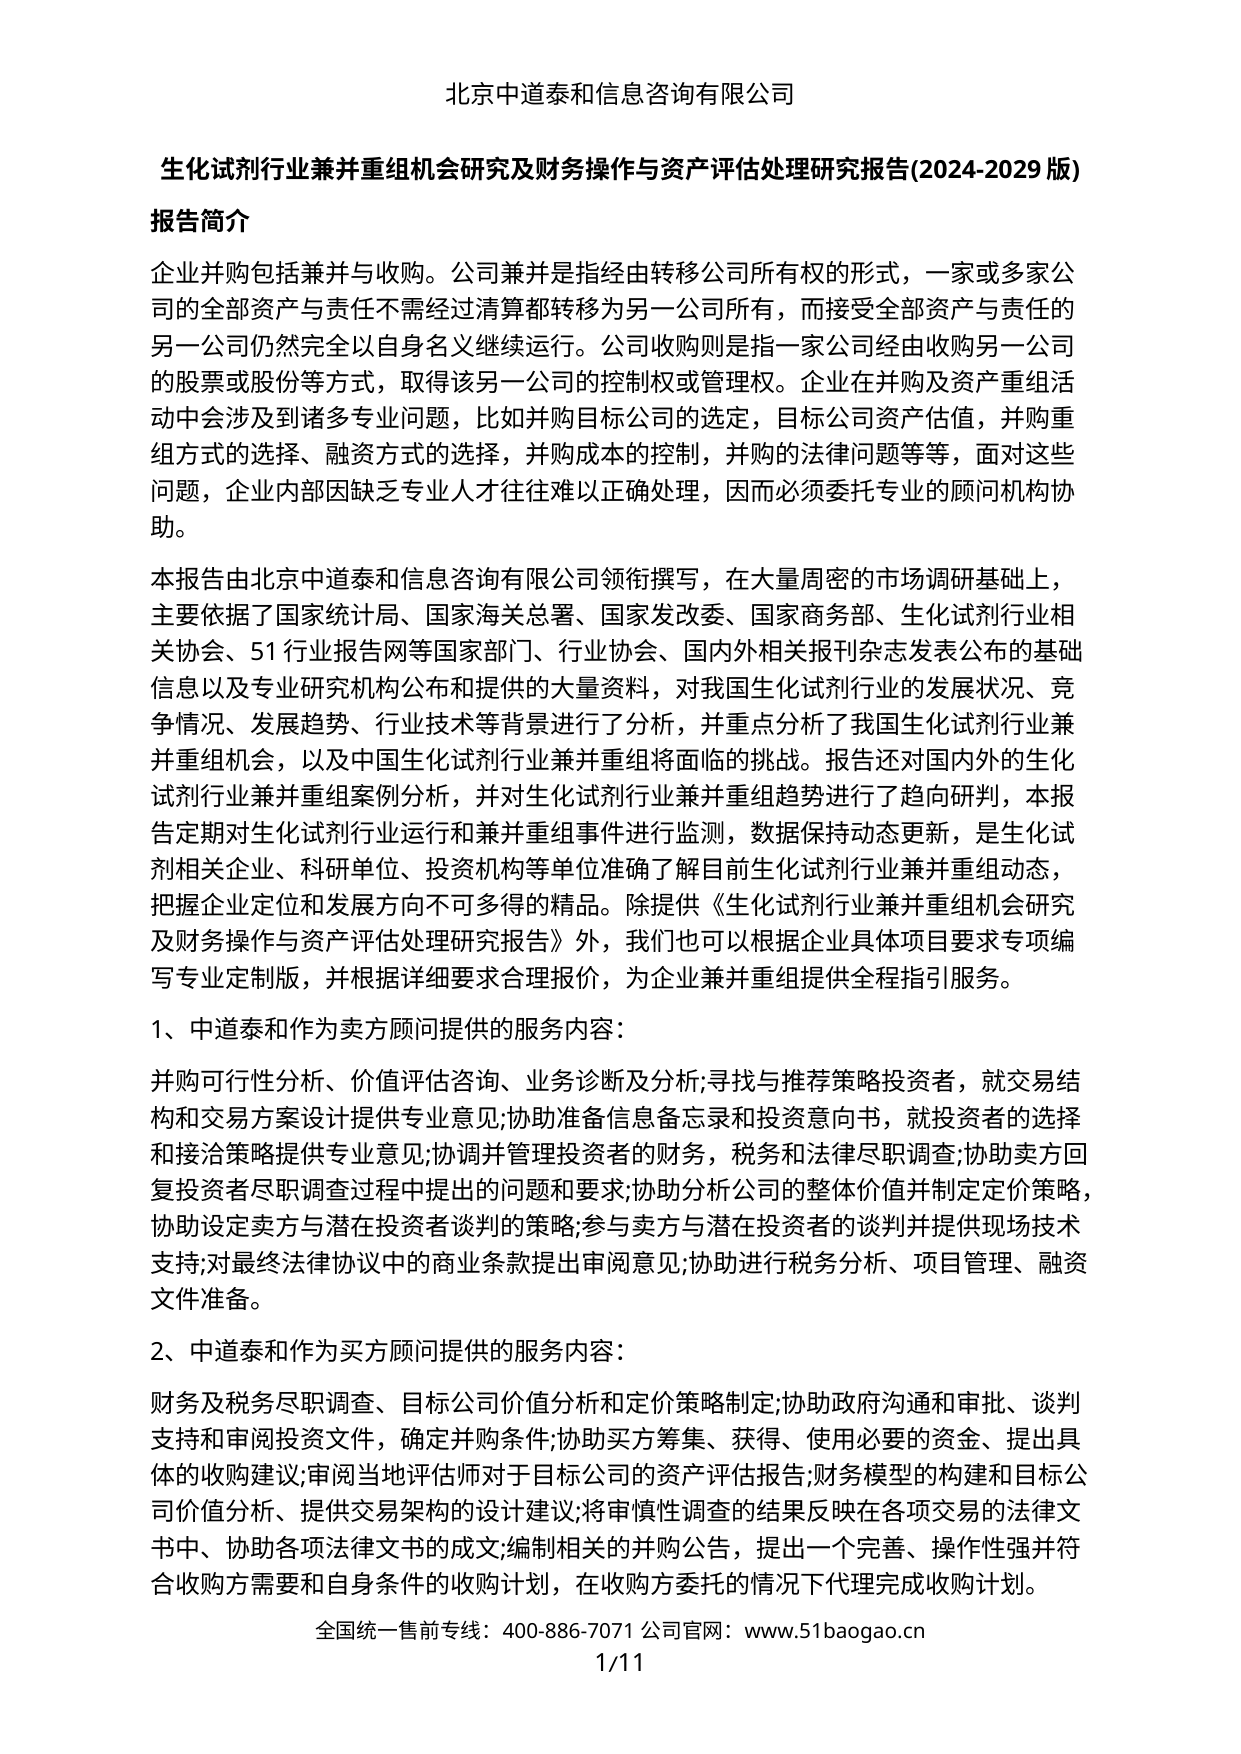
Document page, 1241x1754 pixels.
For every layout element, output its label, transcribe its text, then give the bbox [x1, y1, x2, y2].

text 报告简介 [150, 202, 1090, 238]
text 并购可行性分析、价值评估咨询、业务诊断及分析;寻找与推荐策略投资者，就交易结构和交易方案设计提供专业意见;协助准备信息备忘录和投资意向书，就投资者的选择和接洽策略提供专业意见;协调并管理投资者的财务，税务和法律尽职调查;协助卖方回复投资者尽职调查过程中提出的问题和要求;协助分析公司的整体价值并制定定价策略，协助设定卖方与潜在投资者谈判的策略;参与卖方与潜在投资者的谈判并提供现场技术支持;对最终法律协议中的商业条款提出审阅意见;协助进行税务分析、项目管理、融资文件准备。 [150, 1062, 1090, 1316]
text 生化试剂行业兼并重组机会研究及财务操作与资产评估处理研究报告(2024-2029版) [150, 150, 1090, 186]
text 本报告由北京中道泰和信息咨询有限公司领衔撰写，在大量周密的市场调研基础上，主要依据了国家统计局、国家海关总署、国家发改委、国家商务部、生化试剂行业相关协会、51行业报告网等国家部门、行业协会、国内外相关报刊杂志发表公布的基础信息以及专业研究机构公布和提供的大量资料，对我国生化试剂行业的发展状况、竞争情况、发展趋势、行业技术等背景进行了分析，并重点分析了我国生化试剂行业兼并重组机会，以及中国生化试剂行业兼并重组将面临的挑战。报告还对国内外的生化试剂行业兼并重组案例分析，并对生化试剂行业兼并重组趋势进行了趋向研判，本报告定期对生化试剂行业运行和兼并重组事件进行监测，数据保持动态更新，是生化试剂相关企业、科研单位、投资机构等单位准确了解目前生化试剂行业兼并重组动态，把握企业定位和发展方向不可多得的精品。除提供《生化试剂行业兼并重组机会研究及财务操作与资产评估处理研究报告》外，我们也可以根据企业具体项目要求专项编写专业定制版，并根据详细要求合理报价，为企业兼并重组提供全程指引服务。 [150, 559, 1090, 994]
text 财务及税务尽职调查、目标公司价值分析和定价策略制定;协助政府沟通和审批、谈判支持和审阅投资文件，确定并购条件;协助买方筹集、获得、使用必要的资金、提出具体的收购建议;审阅当地评估师对于目标公司的资产评估报告;财务模型的构建和目标公司价值分析、提供交易架构的设计建议;将审慎性调查的结果反映在各项交易的法律文书中、协助各项法律文书的成文;编制相关的并购公告，提出一个完善、操作性强并符合收购方需要和自身条件的收购计划，在收购方委托的情况下代理完成收购计划。 [150, 1383, 1090, 1601]
text 企业并购包括兼并与收购。公司兼并是指经由转移公司所有权的形式，一家或多家公司的全部资产与责任不需经过清算都转移为另一公司所有，而接受全部资产与责任的另一公司仍然完全以自身名义继续运行。公司收购则是指一家公司经由收购另一公司的股票或股份等方式，取得该另一公司的控制权或管理权。企业在并购及资产重组活动中会涉及到诸多专业问题，比如并购目标公司的选定，目标公司资产估值，并购重组方式的选择、融资方式的选择，并购成本的控制，并购的法律问题等等，面对这些问题，企业内部因缺乏专业人才往往难以正确处理，因而必须委托专业的顾问机构协助。 [150, 254, 1090, 544]
text 1、中道泰和作为卖方顾问提供的服务内容： [150, 1010, 1090, 1046]
text 2、中道泰和作为买方顾问提供的服务内容： [150, 1331, 1090, 1367]
